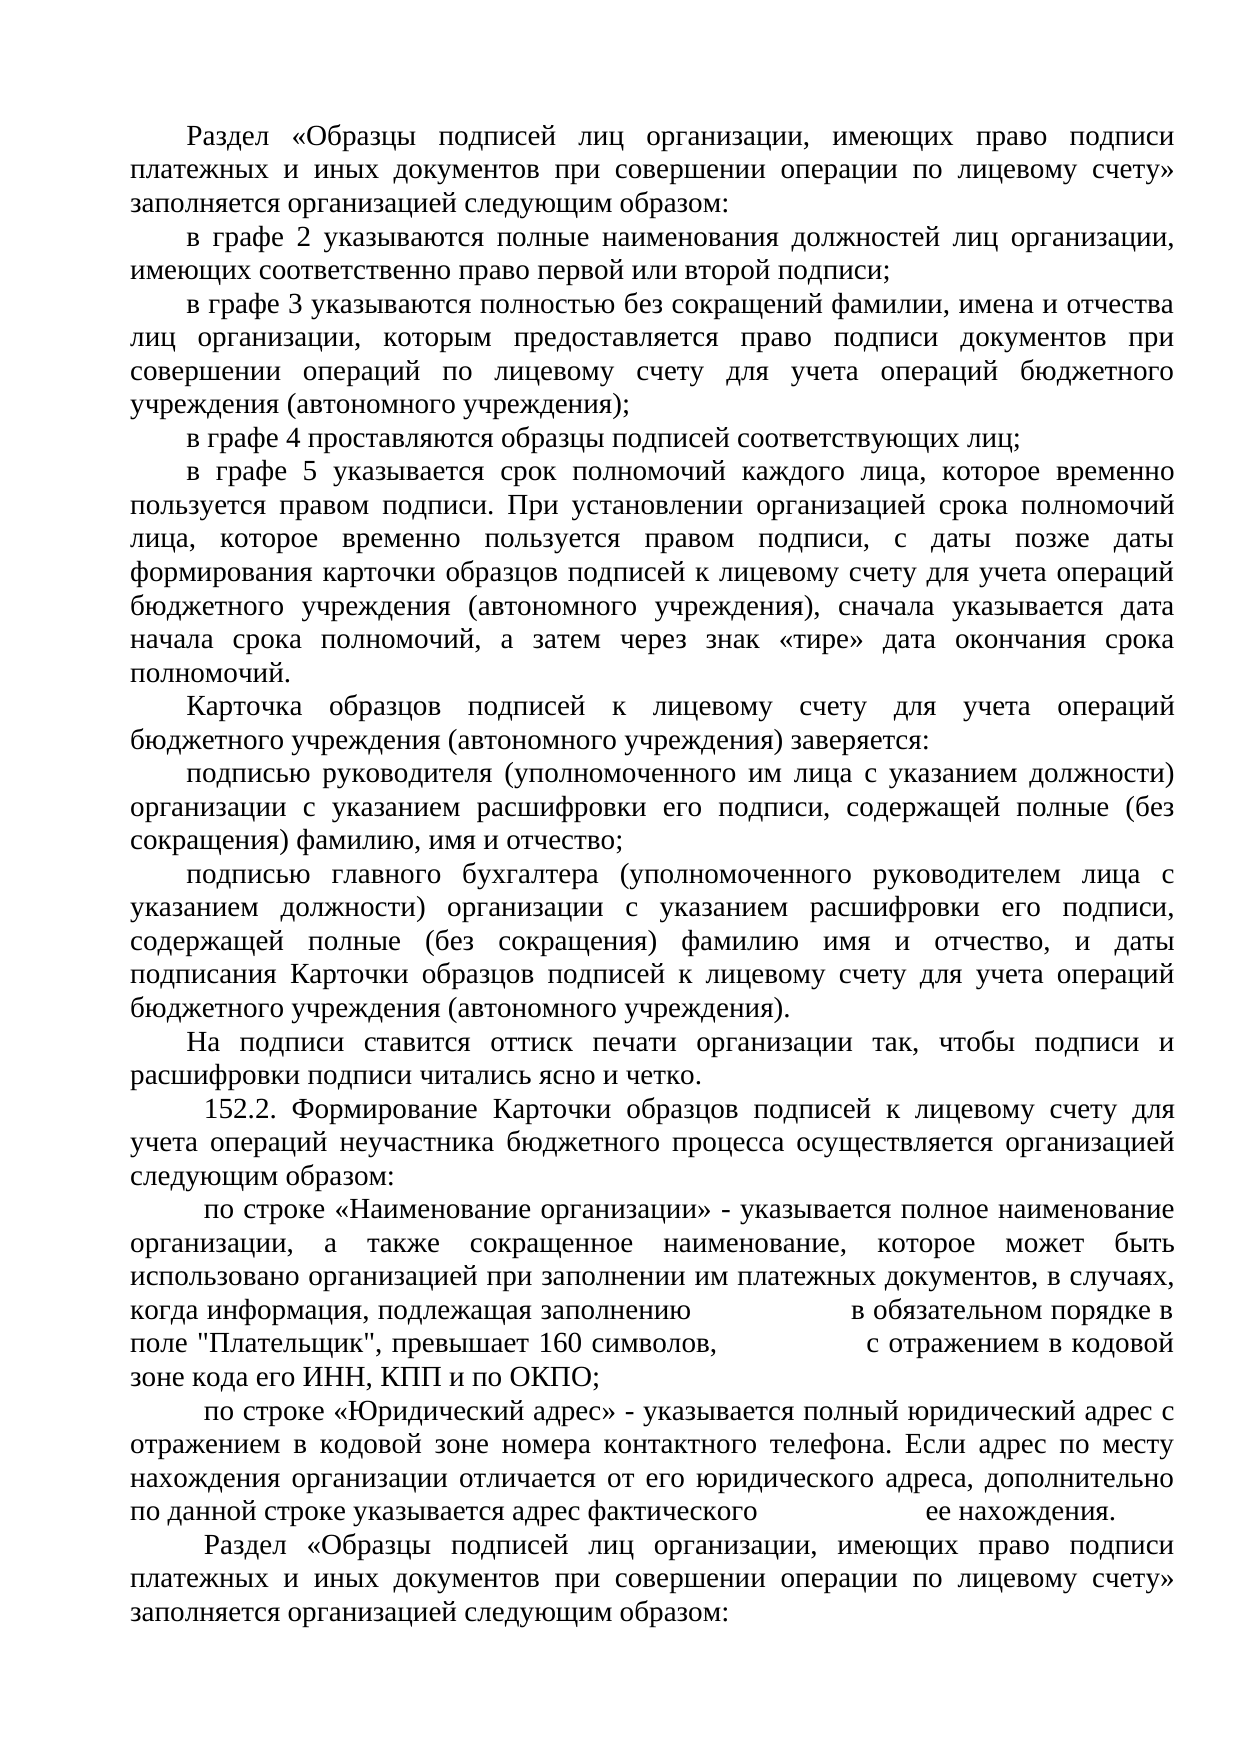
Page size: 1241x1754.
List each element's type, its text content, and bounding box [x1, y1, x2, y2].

text Раздел «Образцы подписей лиц организации, имеющих право подписи платежных и иных документов при совершении операции по лицевому счету» заполняется организацией следующим образом: [130, 118, 1175, 219]
text по строке «Юридический адрес» - указывается полный юридический адрес с отражением в кодовой зоне номера контактного телефона. Если адрес по месту нахождения организации отличается от его юридического адреса, дополнительно по данной строке указывается адрес фактического ее нахождения. [130, 1393, 1175, 1527]
text 152.2. Формирование Карточки образцов подписей к лицевому счету для учета операций неучастника бюджетного процесса осуществляется организацией следующим образом: [130, 1091, 1175, 1191]
text в графе 3 указываются полностью без сокращений фамилии, имена и отчества лиц организации, которым предоставляется право подписи документов при совершении операций по лицевому счету для учета операций бюджетного учреждения (автономного учреждения); [130, 286, 1175, 420]
text Раздел «Образцы подписей лиц организации, имеющих право подписи платежных и иных документов при совершении операции по лицевому счету» заполняется организацией следующим образом: [130, 1527, 1175, 1627]
text подписью главного бухгалтера (уполномоченного руководителем лица с указанием должности) организации с указанием расшифровки его подписи, содержащей полные (без сокращения) фамилию имя и отчество, и даты подписания Карточки образцов подписей к лицевому счету для учета операций бюджетного учреждения (автономного учреждения). [130, 856, 1175, 1024]
text подписью руководителя (уполномоченного им лица с указанием должности) организации с указанием расшифровки его подписи, содержащей полные (без сокращения) фамилию, имя и отчество; [130, 755, 1175, 856]
text Карточка образцов подписей к лицевому счету для учета операций бюджетного учреждения (автономного учреждения) заверяется: [130, 688, 1175, 755]
text в графе 4 проставляются образцы подписей соответствующих лиц; [130, 420, 1175, 453]
text по строке «Наименование организации» - указывается полное наименование организации, а также сокращенное наименование, которое может быть использовано организацией при заполнении им платежных документов, в случаях, когда информация, подлежащая заполнению в обязательном порядке в поле "Плательщик", превышает 160 символов, с отражением в кодовой зоне кода его ИНН, КПП и по ОКПО; [130, 1191, 1175, 1393]
text На подписи ставится оттиск печати организации так, чтобы подписи и расшифровки подписи читались ясно и четко. [130, 1024, 1175, 1091]
text в графе 5 указывается срок полномочий каждого лица, которое временно пользуется правом подписи. При установлении организацией срока полномочий лица, которое временно пользуется правом подписи, с даты позже даты формирования карточки образцов подписей к лицевому счету для учета операций бюджетного учреждения (автономного учреждения), сначала указывается дата начала срока полномочий, а затем через знак «тире» дата окончания срока полномочий. [130, 453, 1175, 688]
text в графе 2 указываются полные наименования должностей лиц организации, имеющих соответственно право первой или второй подписи; [130, 219, 1175, 286]
